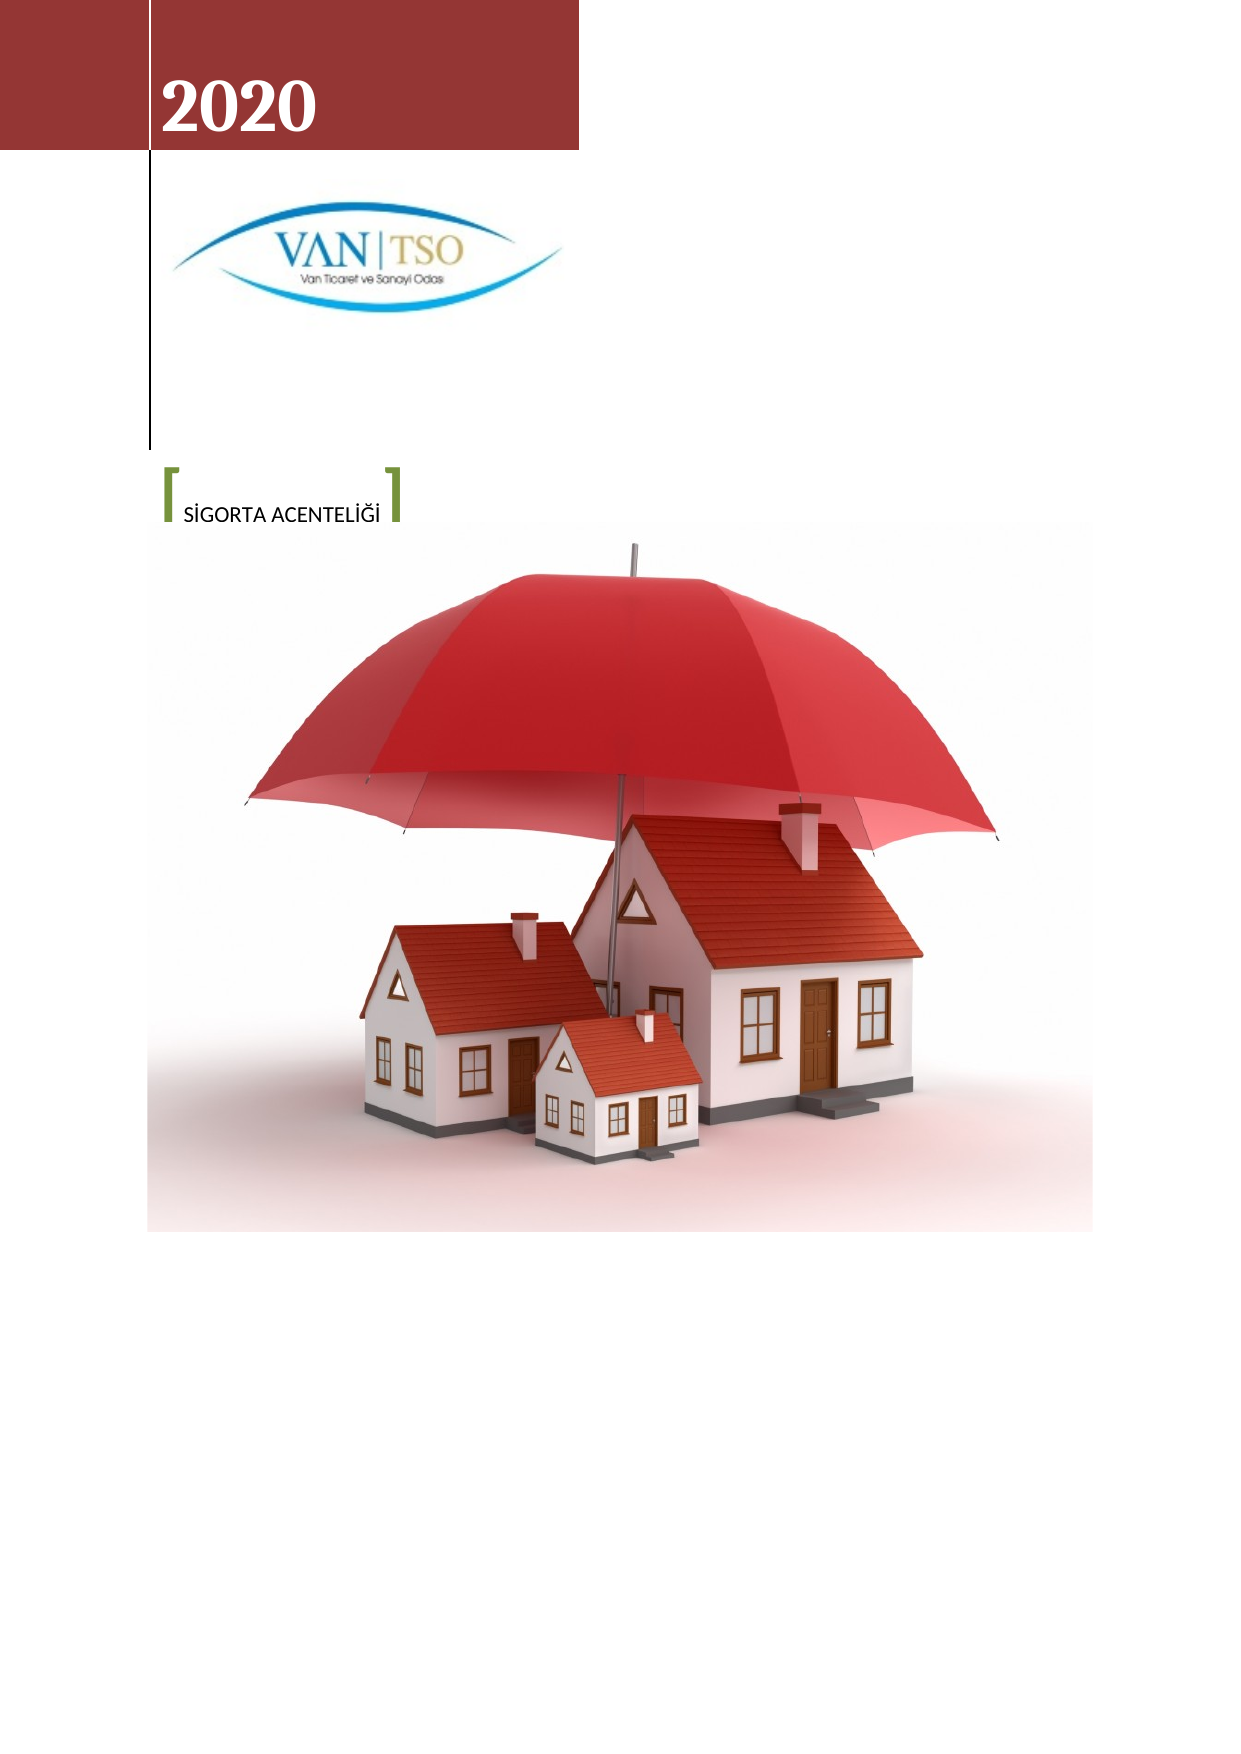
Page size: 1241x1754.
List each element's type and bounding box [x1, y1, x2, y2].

picture [147, 522, 1093, 1232]
picture [161, 179, 565, 336]
